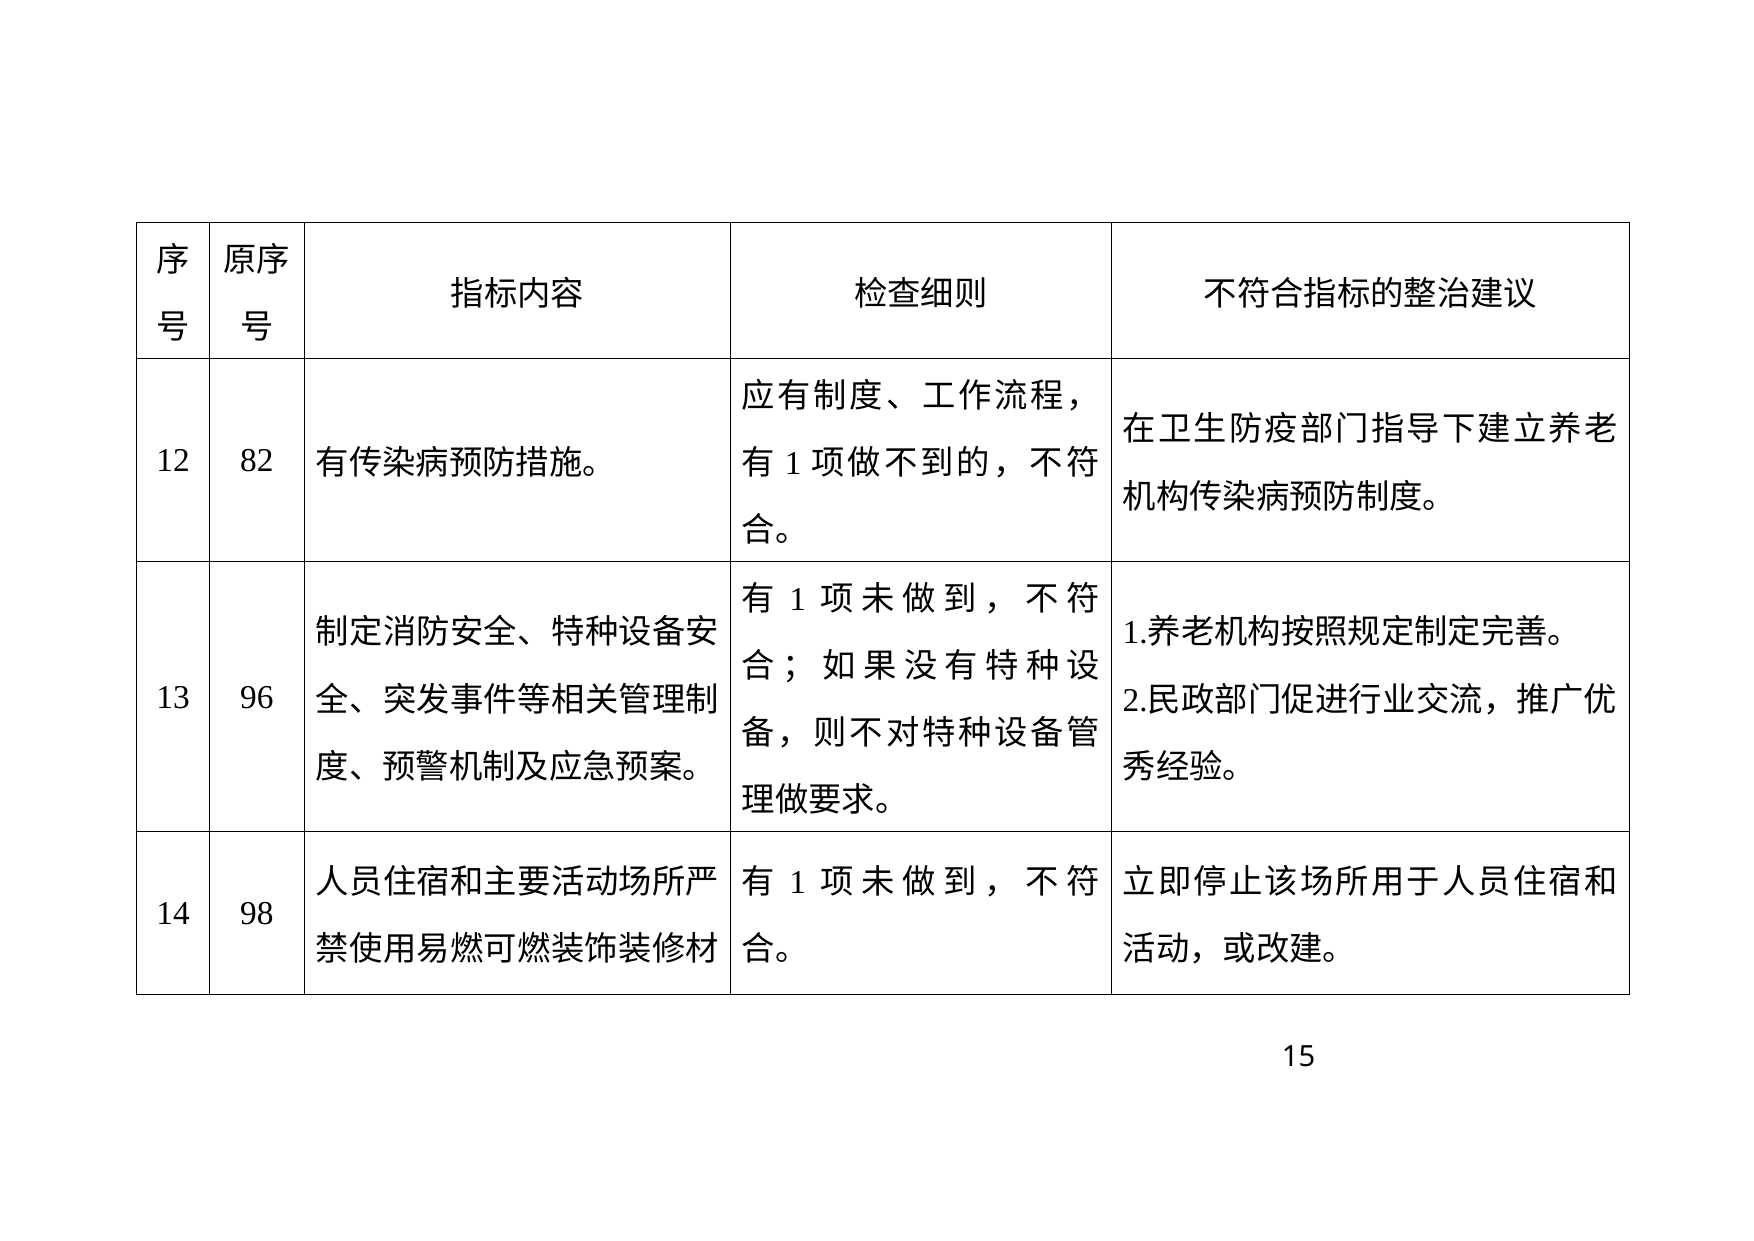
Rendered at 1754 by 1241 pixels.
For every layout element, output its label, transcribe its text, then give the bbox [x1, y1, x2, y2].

table_header 检查细则 [731, 223, 1111, 358]
table_header 原序号 [210, 223, 304, 358]
table_header 序号 [137, 223, 209, 358]
table_cell 14 [137, 832, 209, 993]
table_cell 养老机构按照规定制定完善。 民政部门促进行业交流，推广优秀经验。 [1112, 562, 1629, 831]
table_cell 96 [210, 562, 304, 831]
table_header 不符合指标的整治建议 [1112, 223, 1629, 358]
table_cell 98 [210, 832, 304, 993]
table_cell 13 [137, 562, 209, 831]
table_cell 立即停止该场所用于人员住宿和活动，或改建。 [1112, 832, 1629, 993]
table_cell 有1项未做到，不符合；如果没有特种设备，则不对特种设备管理做要求。 [731, 562, 1111, 831]
table_cell 82 [210, 359, 304, 561]
table_cell 有1项未做到，不符合。 [731, 832, 1111, 993]
table_cell 应有制度、工作流程，有1项做不到的，不符合。 [731, 359, 1111, 561]
table_cell 有传染病预防措施。 [305, 359, 730, 561]
table_cell 制定消防安全、特种设备安全、突发事件等相关管理制度、预警机制及应急预案。 [305, 562, 730, 831]
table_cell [305, 832, 730, 993]
table_cell 12 [137, 359, 209, 561]
table_header 指标内容 [305, 223, 730, 358]
table_cell 在卫生防疫部门指导下建立养老机构传染病预防制度。 [1112, 359, 1629, 561]
